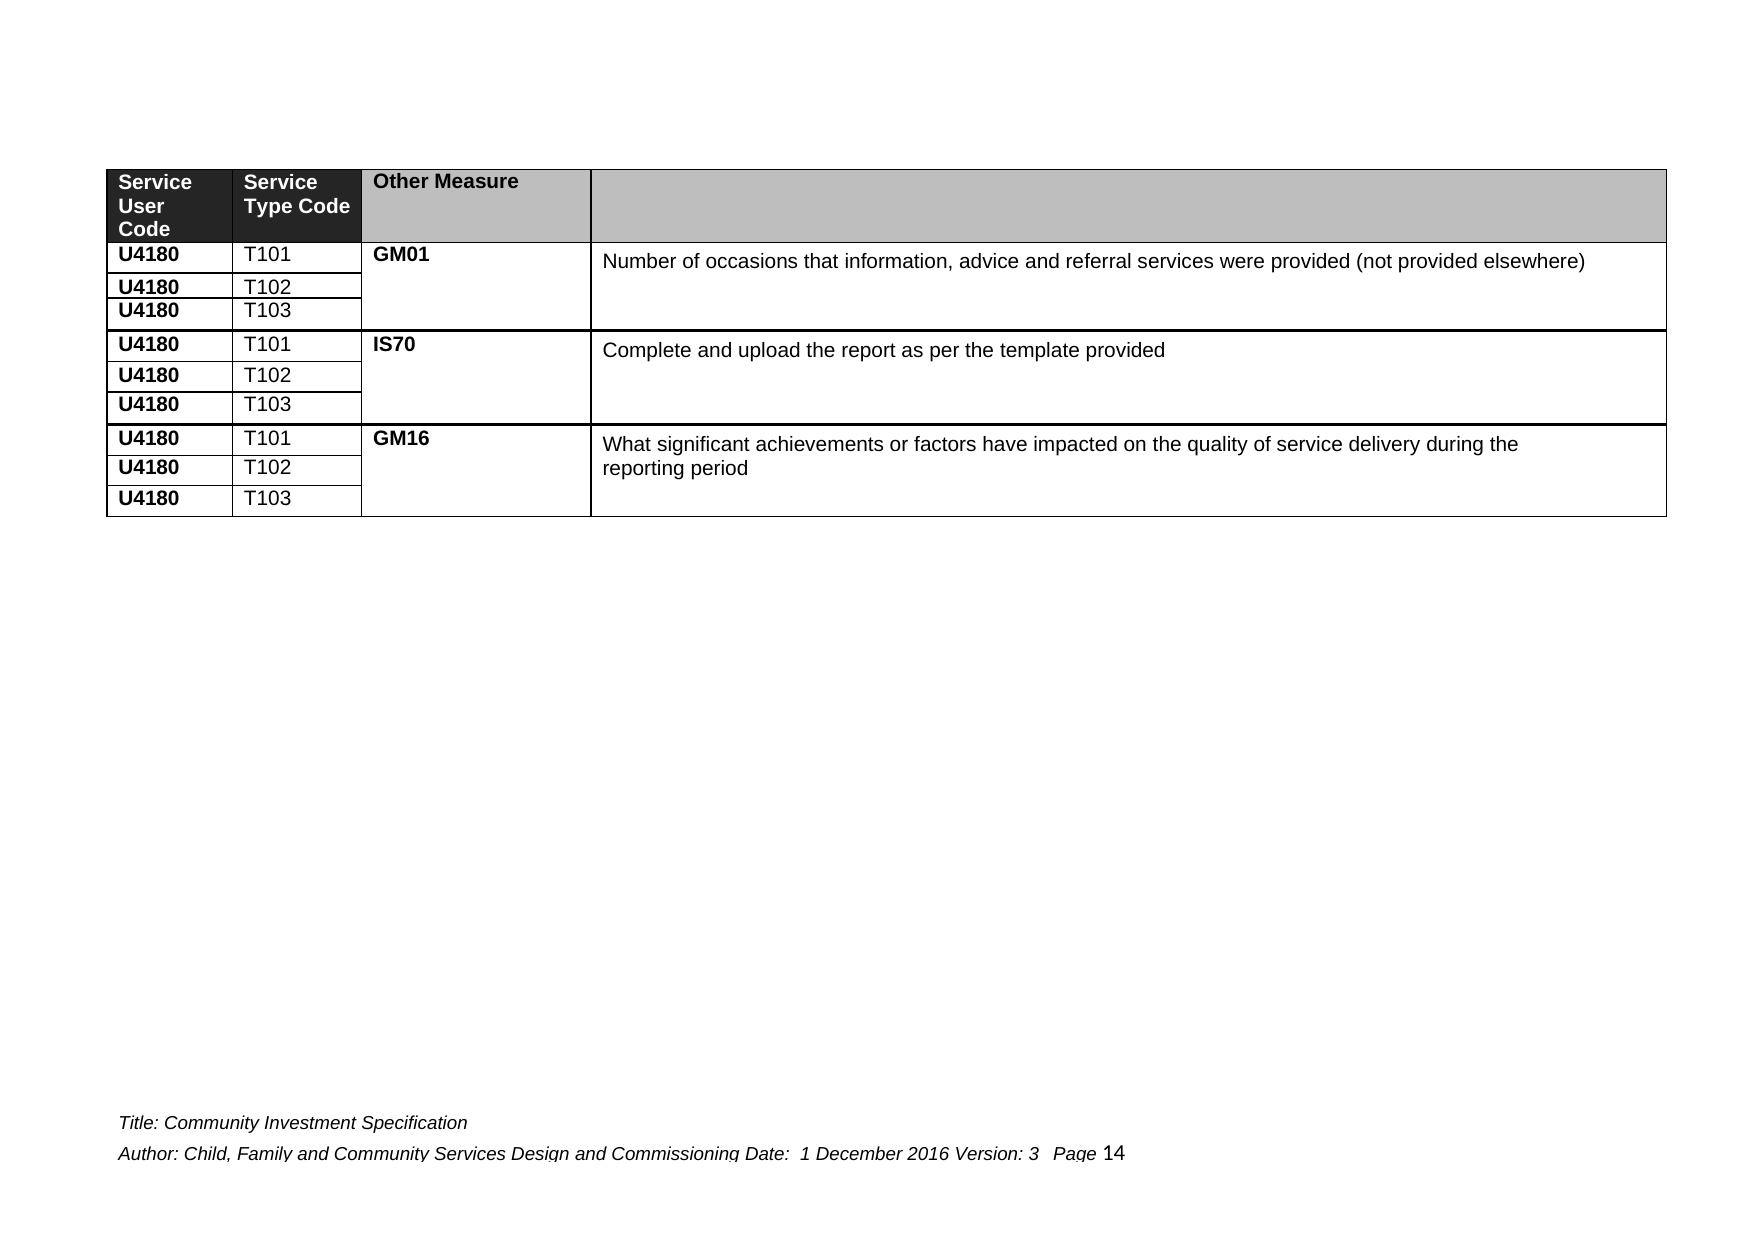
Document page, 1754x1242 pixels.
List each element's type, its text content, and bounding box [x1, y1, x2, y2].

table_cell Complete and upload the report as per the template provided [592, 332, 1666, 423]
table_header Other Measure [362, 170, 590, 242]
table_cell T101 [233, 243, 361, 272]
table_cell U4180 [108, 243, 232, 272]
table_cell U4180 [108, 456, 232, 485]
table_cell Number of occasions that information, advice and referral services were provided (not provided elsewhere) [592, 243, 1666, 329]
table_cell T102 [233, 274, 361, 297]
table_cell T102 [233, 362, 361, 391]
table_cell IS70 [362, 332, 590, 423]
table_cell T103 [233, 486, 361, 516]
table_cell U4180 [108, 362, 232, 391]
table_cell What significant achievements or factors have impacted on the quality of service delivery during the reporting period [592, 426, 1666, 516]
table_cell T101 [233, 426, 361, 454]
table_header [592, 170, 1666, 242]
table_cell T102 [233, 456, 361, 485]
table_cell T101 [233, 332, 361, 361]
table_cell T103 [233, 393, 361, 423]
table_cell U4180 [108, 274, 232, 297]
table_cell T103 [233, 299, 361, 329]
table_cell U4180 [108, 299, 232, 329]
table_cell U4180 [108, 486, 232, 516]
table_cell U4180 [108, 393, 232, 423]
table_header Service User Code [108, 170, 232, 242]
table_header Service Type Code [233, 170, 361, 242]
table_cell U4180 [108, 426, 232, 454]
table_cell GM01 [362, 243, 590, 329]
table_cell GM16 [362, 426, 590, 516]
table_cell U4180 [108, 332, 232, 361]
